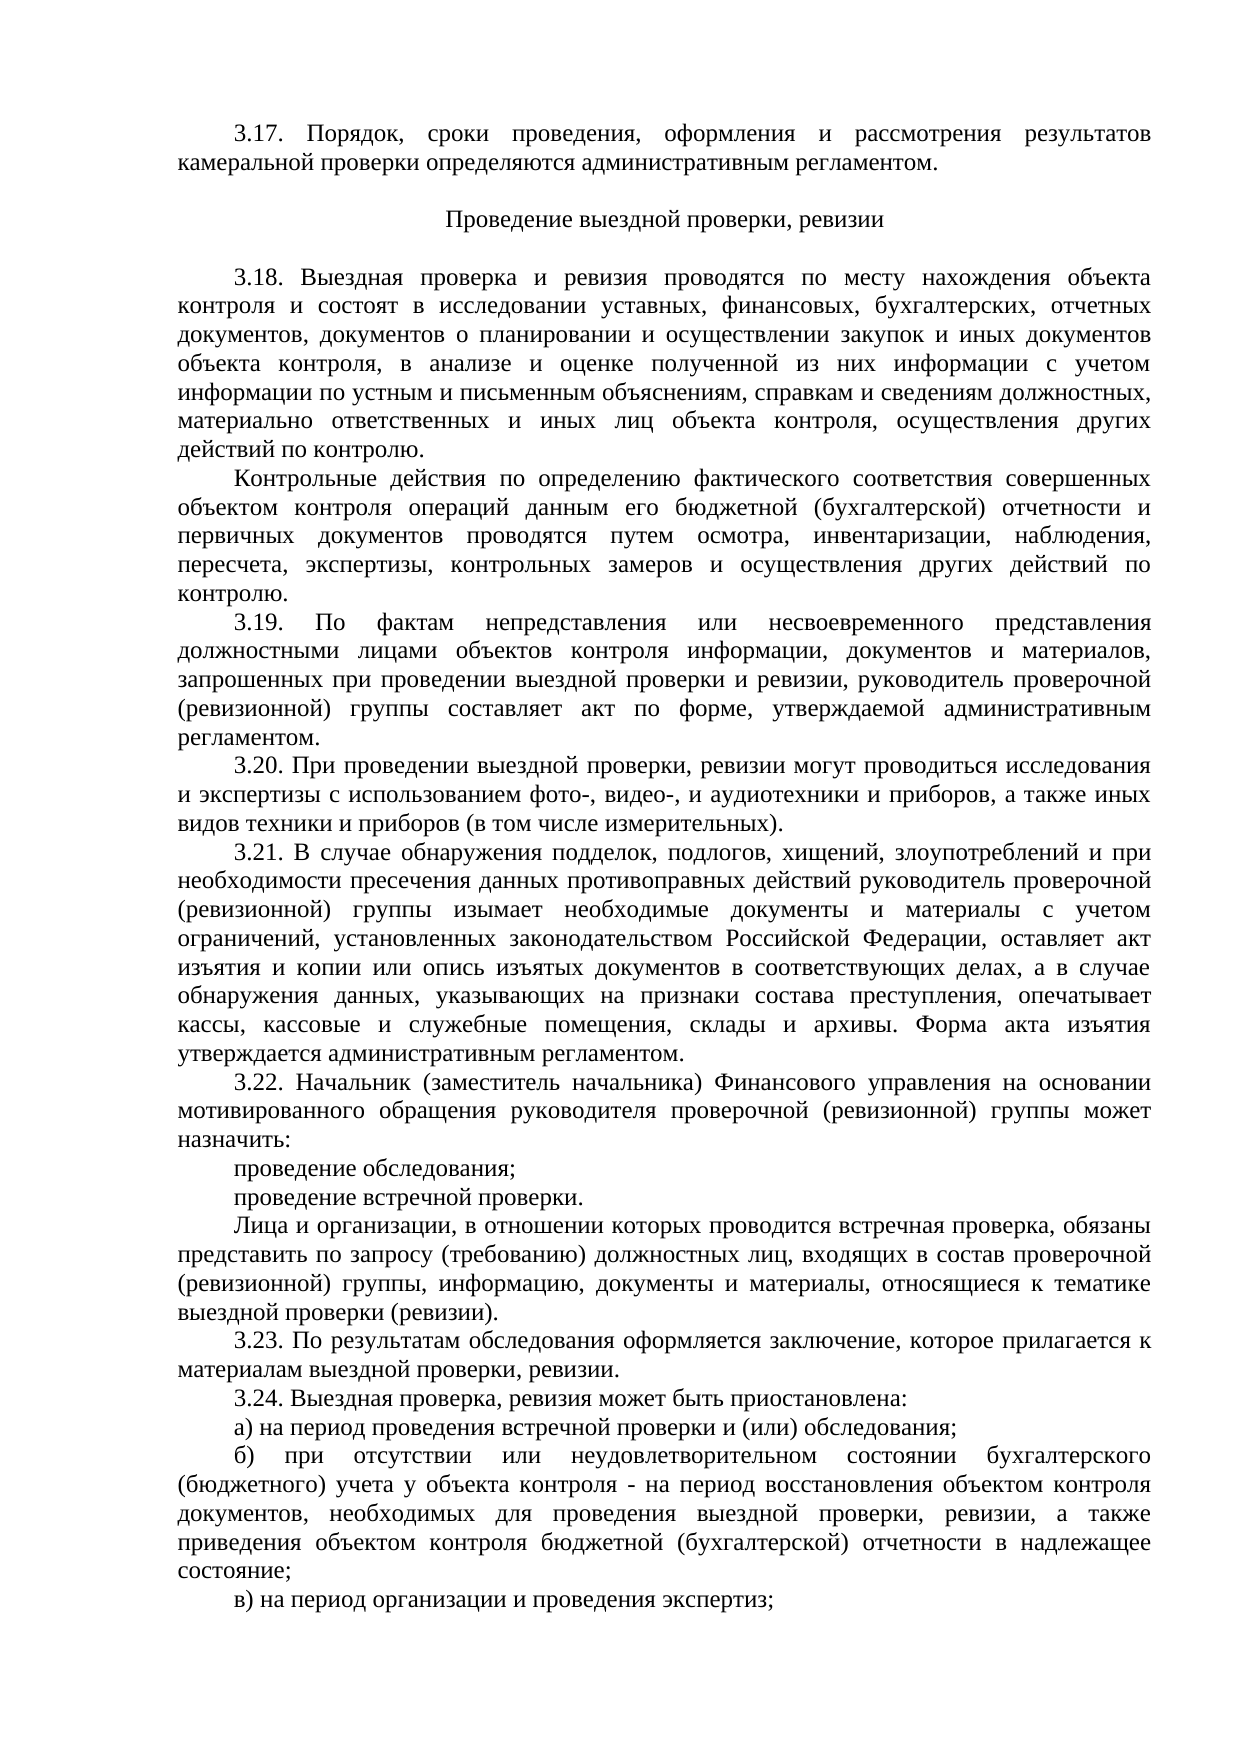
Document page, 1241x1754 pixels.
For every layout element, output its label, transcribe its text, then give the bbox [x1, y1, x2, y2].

text б) при отсутствии или неудовлетворительном состоянии бухгалтерского (бюджетного) учета у объекта контроля - на период восстановления объектом контроля документов, необходимых для проведения выездной проверки, ревизии, а также приведения объектом контроля бюджетной (бухгалтерской) отчетности в надлежащее состояние; [177, 1441, 1152, 1584]
text проведение обследования; [177, 1153, 1152, 1182]
text а) на период проведения встречной проверки и (или) обследования; [177, 1412, 1152, 1441]
text 3.24. Выездная проверка, ревизия может быть приостановлена: [177, 1383, 1152, 1412]
text Проведение выездной проверки, ревизии [177, 204, 1152, 233]
text Контрольные действия по определению фактического соответствия совершенных объектом контроля операций данным его бюджетной (бухгалтерской) отчетности и первичных документов проводятся путем осмотра, инвентаризации, наблюдения, пересчета, экспертизы, контрольных замеров и осуществления других действий по контролю. [177, 463, 1152, 607]
text 3.22. Начальник (заместитель начальника) Финансового управления на основании мотивированного обращения руководителя проверочной (ревизионной) группы может назначить: [177, 1067, 1152, 1153]
text 3.18. Выездная проверка и ревизия проводятся по месту нахождения объекта контроля и состоят в исследовании уставных, финансовых, бухгалтерских, отчетных документов, документов о планировании и осуществлении закупок и иных документов объекта контроля, в анализе и оценке полученной из них информации с учетом информации по устным и письменным объяснениям, справкам и сведениям должностных, материально ответственных и иных лиц объекта контроля, осуществления других действий по контролю. [177, 262, 1152, 463]
text 3.20. При проведении выездной проверки, ревизии могут проводиться исследования и экспертизы с использованием фото-, видео-, и аудиотехники и приборов, а также иных видов техники и приборов (в том числе измерительных). [177, 751, 1152, 837]
text Лица и организации, в отношении которых проводится встречная проверка, обязаны представить по запросу (требованию) должностных лиц, входящих в состав проверочной (ревизионной) группы, информацию, документы и материалы, относящиеся к тематике выездной проверки (ревизии). [177, 1211, 1152, 1326]
text в) на период организации и проведения экспертиз; [177, 1584, 1152, 1613]
text 3.19. По фактам непредставления или несвоевременного представления должностными лицами объектов контроля информации, документов и материалов, запрошенных при проведении выездной проверки и ревизии, руководитель проверочной (ревизионной) группы составляет акт по форме, утверждаемой административным регламентом. [177, 607, 1152, 751]
text 3.17. Порядок, сроки проведения, оформления и рассмотрения результатов камеральной проверки определяются административным регламентом. [177, 118, 1152, 176]
text проведение встречной проверки. [177, 1182, 1152, 1211]
text 3.23. По результатам обследования оформляется заключение, которое прилагается к материалам выездной проверки, ревизии. [177, 1326, 1152, 1383]
text 3.21. В случае обнаружения подделок, подлогов, хищений, злоупотреблений и при необходимости пресечения данных противоправных действий руководитель проверочной (ревизионной) группы изымает необходимые документы и материалы с учетом ограничений, установленных законодательством Российской Федерации, оставляет акт изъятия и копии или опись изъятых документов в соответствующих делах, а в случае обнаружения данных, указывающих на признаки состава преступления, опечатывает кассы, кассовые и служебные помещения, склады и архивы. Форма акта изъятия утверждается административным регламентом. [177, 837, 1152, 1067]
